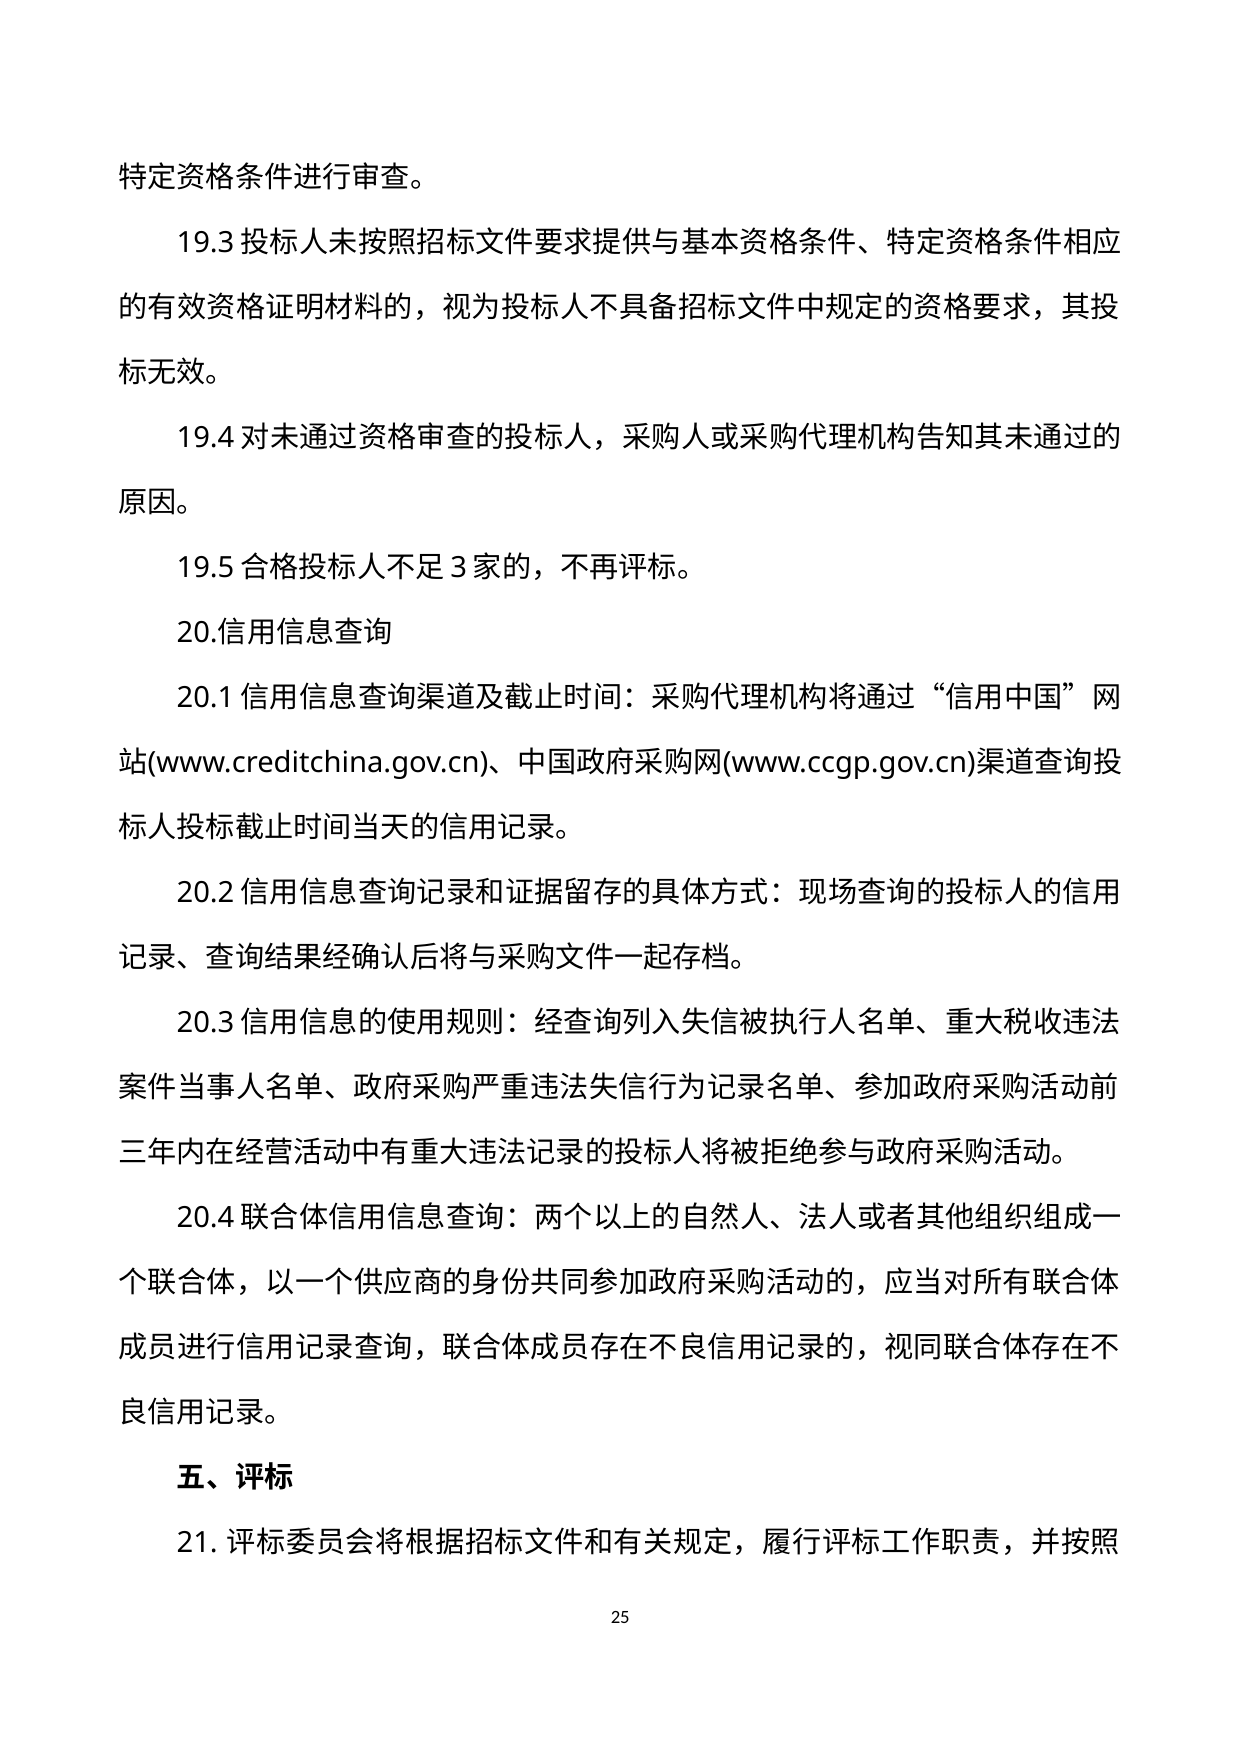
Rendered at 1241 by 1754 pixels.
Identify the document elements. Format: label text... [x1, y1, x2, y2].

text 20.信用信息查询 [118, 597, 1122, 662]
text 20.3信用信息的使用规则：经查询列入失信被执行人名单、重大税收违法案件当事人名单、政府采购严重违法失信行为记录名单、参加政府采购活动前三年内在经营活动中有重大违法记录的投标人将被拒绝参与政府采购活动。 [118, 987, 1122, 1182]
text 20.4联合体信用信息查询：两个以上的自然人、法人或者其他组织组成一个联合体，以一个供应商的身份共同参加政府采购活动的，应当对所有联合体成员进行信用记录查询，联合体成员存在不良信用记录的，视同联合体存在不良信用记录。 [118, 1182, 1122, 1442]
text 19.5合格投标人不足3家的，不再评标。 [118, 532, 1122, 597]
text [118, 1507, 1122, 1572]
text 五、评标 [118, 1442, 1122, 1507]
text 20.2信用信息查询记录和证据留存的具体方式：现场查询的投标人的信用记录、查询结果经确认后将与采购文件一起存档。 [118, 857, 1122, 987]
text 19.3投标人未按照招标文件要求提供与基本资格条件、特定资格条件相应的有效资格证明材料的，视为投标人不具备招标文件中规定的资格要求，其投标无效。 [118, 207, 1122, 402]
text 20.1信用信息查询渠道及截止时间：采购代理机构将通过“信用中国”网站(www.creditchina.gov.cn)、中国政府采购网(www.ccgp.gov.cn)渠道查询投标人投标截止时间当天的信用记录。 [118, 662, 1122, 857]
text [118, 142, 1122, 207]
text 19.4对未通过资格审查的投标人，采购人或采购代理机构告知其未通过的原因。 [118, 402, 1122, 532]
